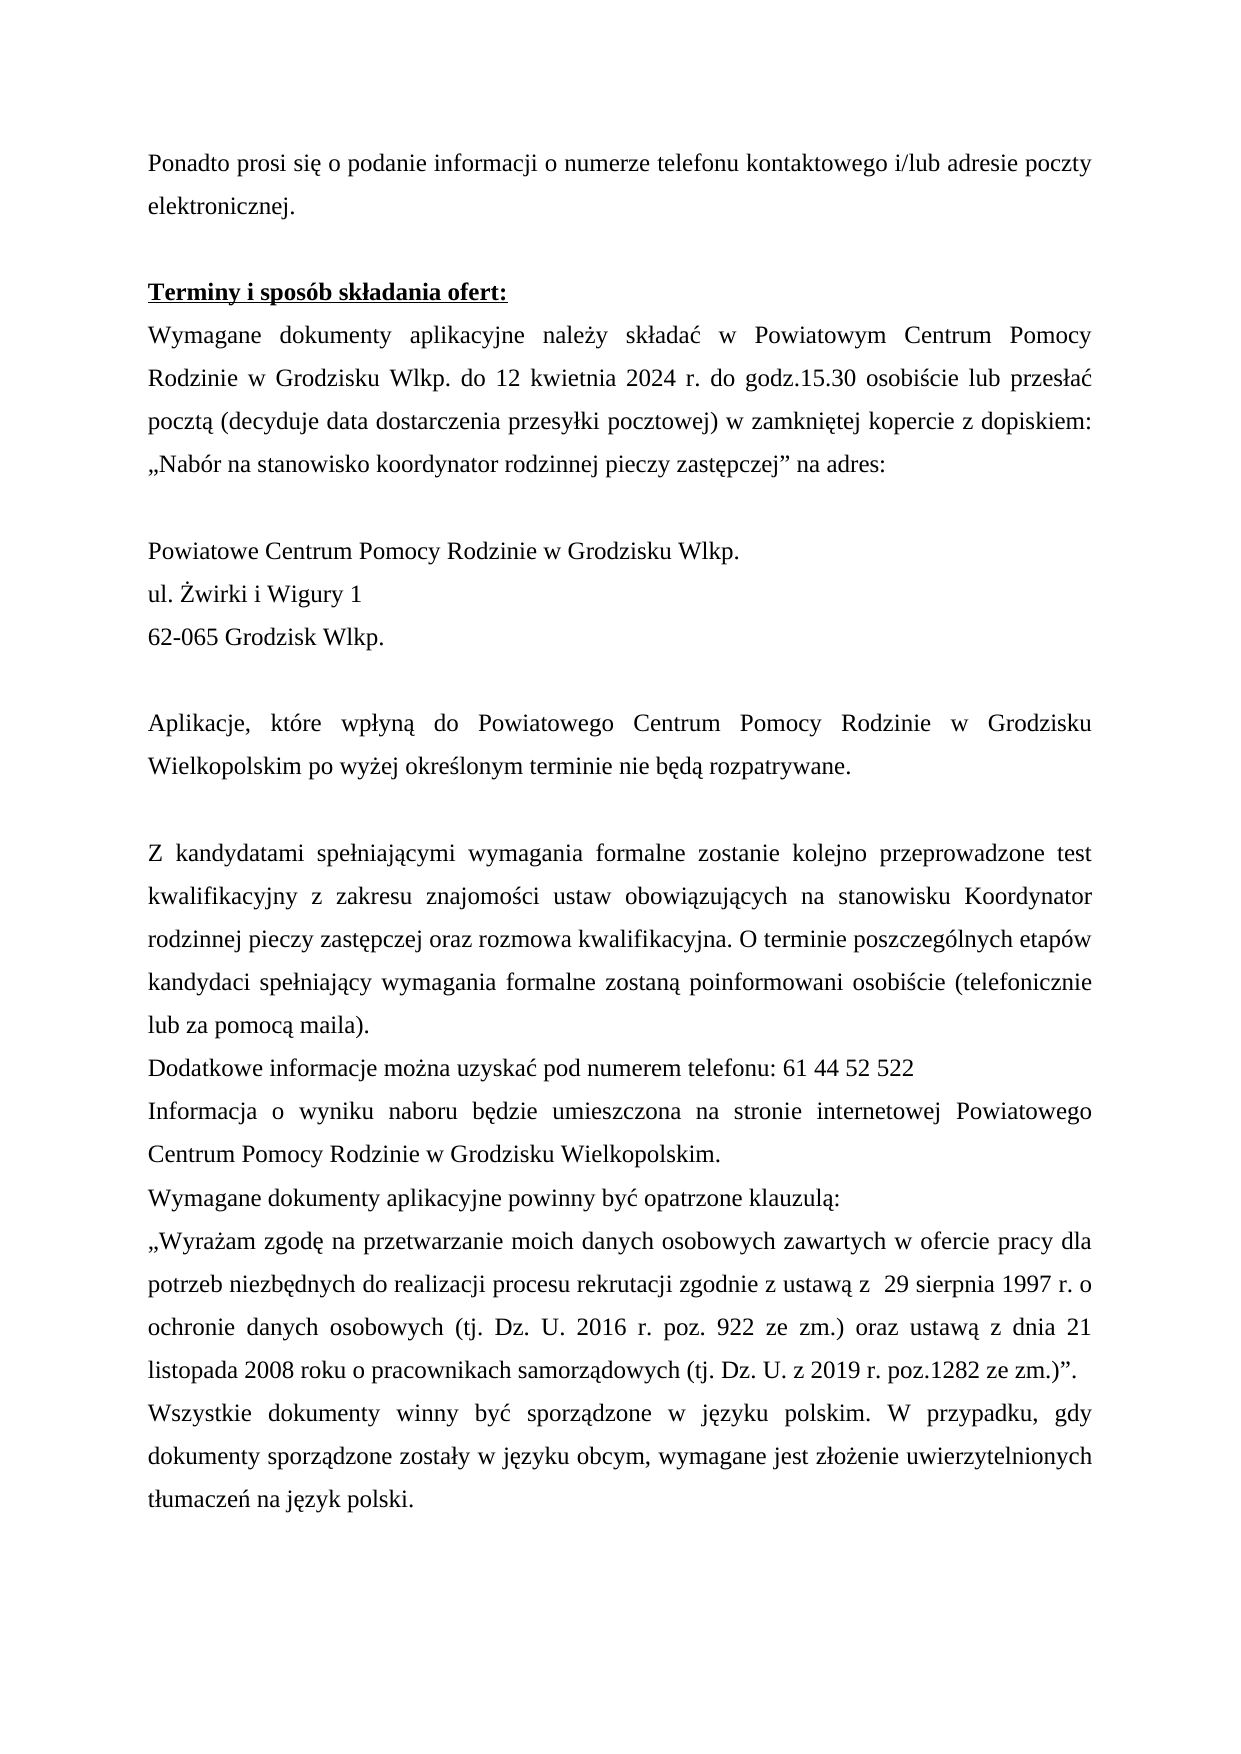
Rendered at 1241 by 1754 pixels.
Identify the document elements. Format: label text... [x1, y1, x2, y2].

text Powiatowe Centrum Pomocy Rodzinie w Grodzisku Wlkp. [148, 536, 1093, 564]
text ul. Żwirki i Wigury 1 [148, 579, 1093, 608]
text Wymagane dokumenty aplikacyjne powinny być opatrzone klauzulą: [148, 1183, 1093, 1211]
text Dodatkowe informacje można uzyskać pod numerem telefonu: 61 44 52 522 [148, 1053, 1093, 1082]
text Wymagane dokumenty aplikacyjne należy składać w Powiatowym Centrum Pomocy Rodzinie w Grodzisku Wlkp. do 12 kwietnia 2024 r. do godz.15.30 osobiście lub przesłać pocztą (decyduje data dostarczenia przesyłki pocztowej) w zamkniętej kopercie z dopiskiem: „Nabór na stanowisko koordynator rodzinnej pieczy zastępczej” na adres: [148, 320, 1093, 478]
text Terminy i sposób składania ofert: [148, 277, 1093, 306]
text Wszystkie dokumenty winny być sporządzone w języku polskim. W przypadku, gdy dokumenty sporządzone zostały w języku obcym, wymagane jest złożenie uwierzytelnionych tłumaczeń na język polski. [148, 1398, 1093, 1513]
text 62-065 Grodzisk Wlkp. [148, 622, 1093, 651]
text „Wyrażam zgodę na przetwarzanie moich danych osobowych zawartych w ofercie pracy dla potrzeb niezbędnych do realizacji procesu rekrutacji zgodnie z ustawą z 29 sierpnia 1997 r. o ochronie danych osobowych (tj. Dz. U. 2016 r. poz. 922 ze zm.) oraz ustawą z dnia 21 listopada 2008 roku o pracownikach samorządowych (tj. Dz. U. z 2019 r. poz.1282 ze zm.)”. [148, 1226, 1093, 1384]
text Z kandydatami spełniającymi wymagania formalne zostanie kolejno przeprowadzone test kwalifikacyjny z zakresu znajomości ustaw obowiązujących na stanowisku Koordynator rodzinnej pieczy zastępczej oraz rozmowa kwalifikacyjna. O terminie poszczególnych etapów kandydaci spełniający wymagania formalne zostaną poinformowani osobiście (telefonicznie lub za pomocą maila). [148, 838, 1093, 1039]
text Aplikacje, które wpłyną do Powiatowego Centrum Pomocy Rodzinie w Grodzisku Wielkopolskim po wyżej określonym terminie nie będą rozpatrywane. [148, 708, 1093, 780]
text Informacja o wyniku naboru będzie umieszczona na stronie internetowej Powiatowego Centrum Pomocy Rodzinie w Grodzisku Wielkopolskim. [148, 1096, 1093, 1168]
text Ponadto prosi się o podanie informacji o numerze telefonu kontaktowego i/lub adresie poczty elektronicznej. [148, 148, 1093, 219]
